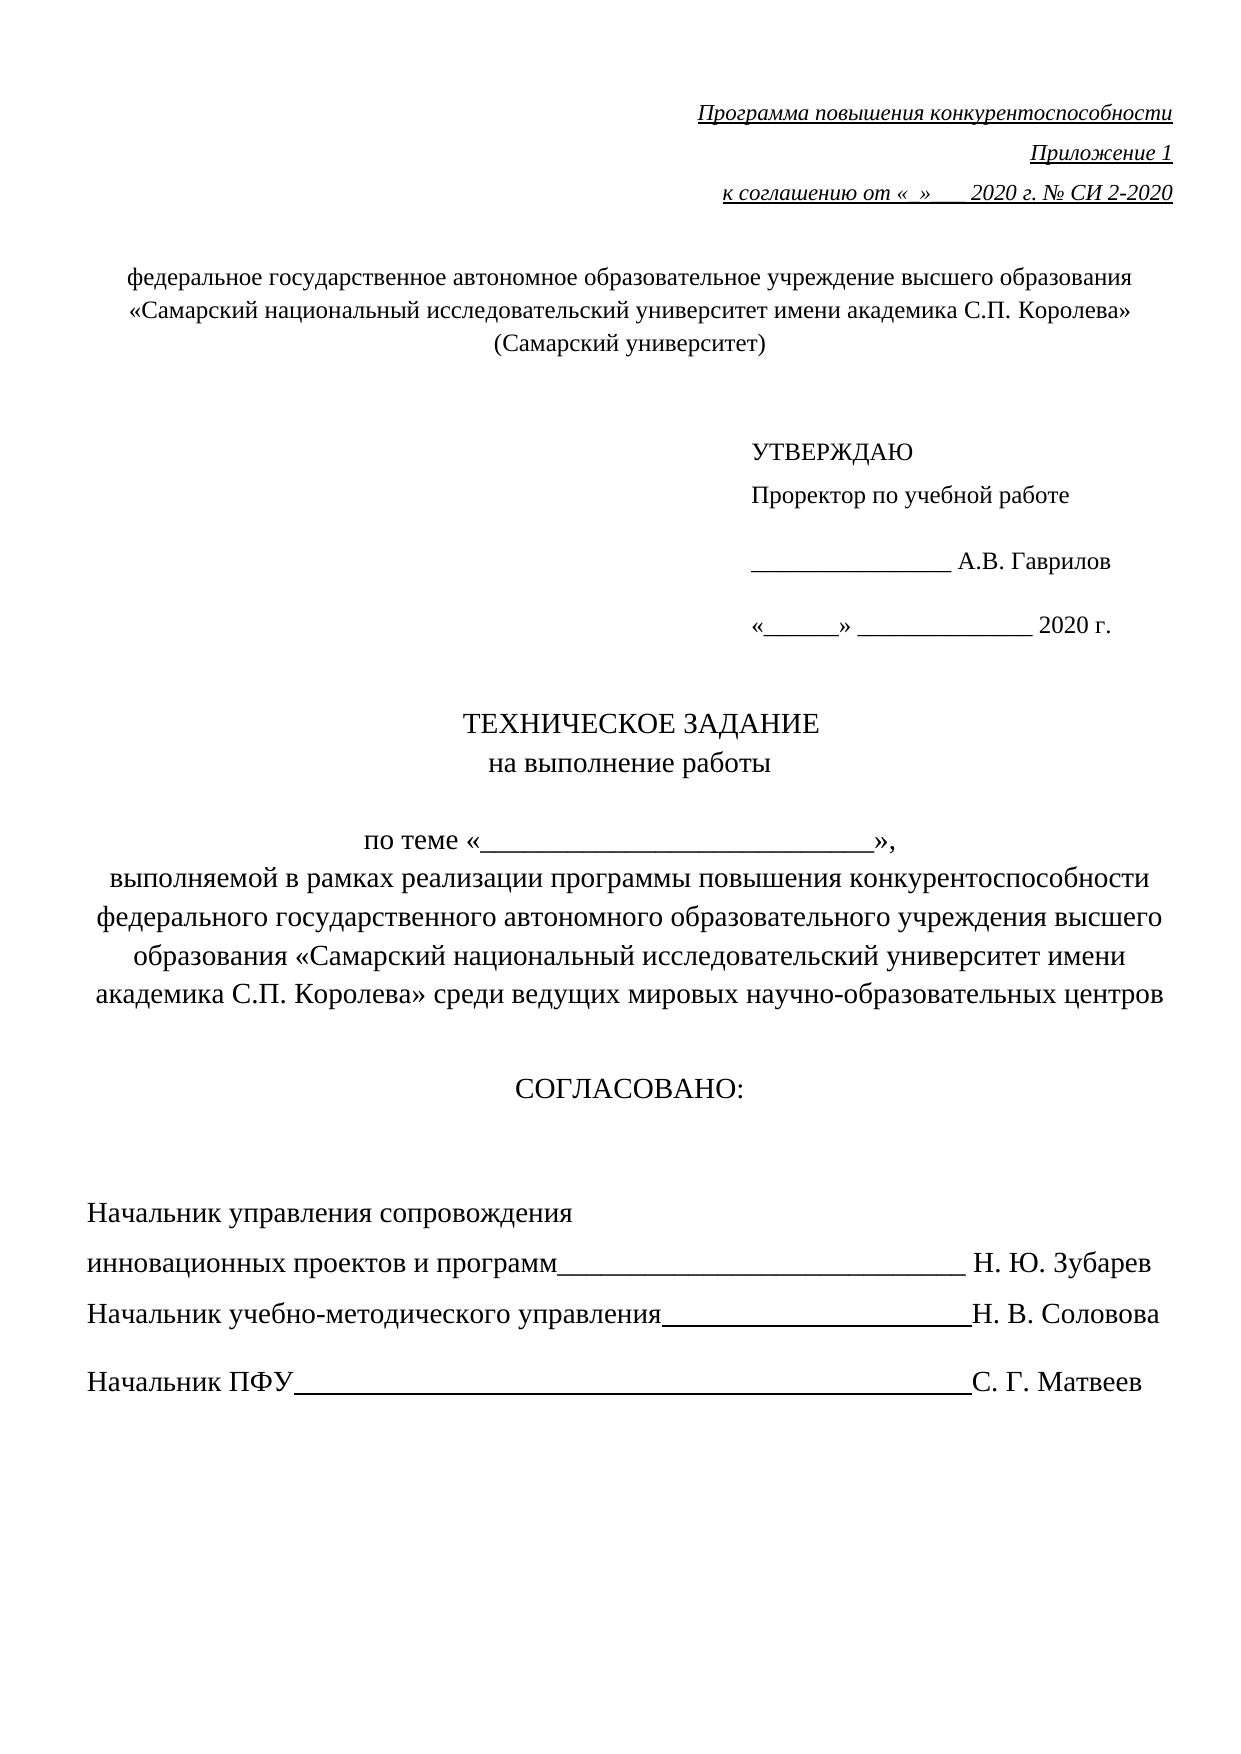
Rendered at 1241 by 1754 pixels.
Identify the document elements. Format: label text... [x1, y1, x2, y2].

text федеральное государственное автономное образовательное учреждение высшего образования «Самарский национальный исследовательский университет имени академика С.П. Королева» (Самарский университет) [87, 262, 1173, 357]
text ________________ А.В. Гаврилов [751, 546, 1173, 575]
text Проректор по учебной работе [751, 480, 1141, 509]
text ТЕХНИЧЕСКОЕ ЗАДАНИЕ [110, 706, 1173, 740]
text Программа повышения конкурентоспособности [624, 99, 1173, 126]
text инновационных проектов и программ____________________________ Н. Ю. Зубарев [87, 1246, 1173, 1279]
text Начальник ПФУ С. Г. Матвеев [87, 1364, 1173, 1397]
text УТВЕРЖДАЮ [751, 437, 1173, 466]
text Начальник учебно-методического управления Н. В. Соловова [87, 1296, 1173, 1329]
text СОГЛАСОВАНО: [87, 1071, 1173, 1104]
text по теме «___________________________», [87, 822, 1173, 856]
text Начальник управления сопровождения [87, 1195, 1173, 1229]
text Приложение 1 [624, 139, 1173, 166]
text на выполнение работы [87, 745, 1173, 778]
text «______» ______________ 2020 г. [751, 610, 1173, 639]
text выполняемой в рамках реализации программы повышения конкурентоспособности федерального государственного автономного образовательного учреждения высшего образования «Самарский национальный исследовательский университет имени академика С.П. Королева» среди ведущих мировых научно-образовательных центров [87, 861, 1173, 1010]
text к соглашению от «_»___ 2020 г. № СИ 2-2020 [624, 179, 1173, 206]
